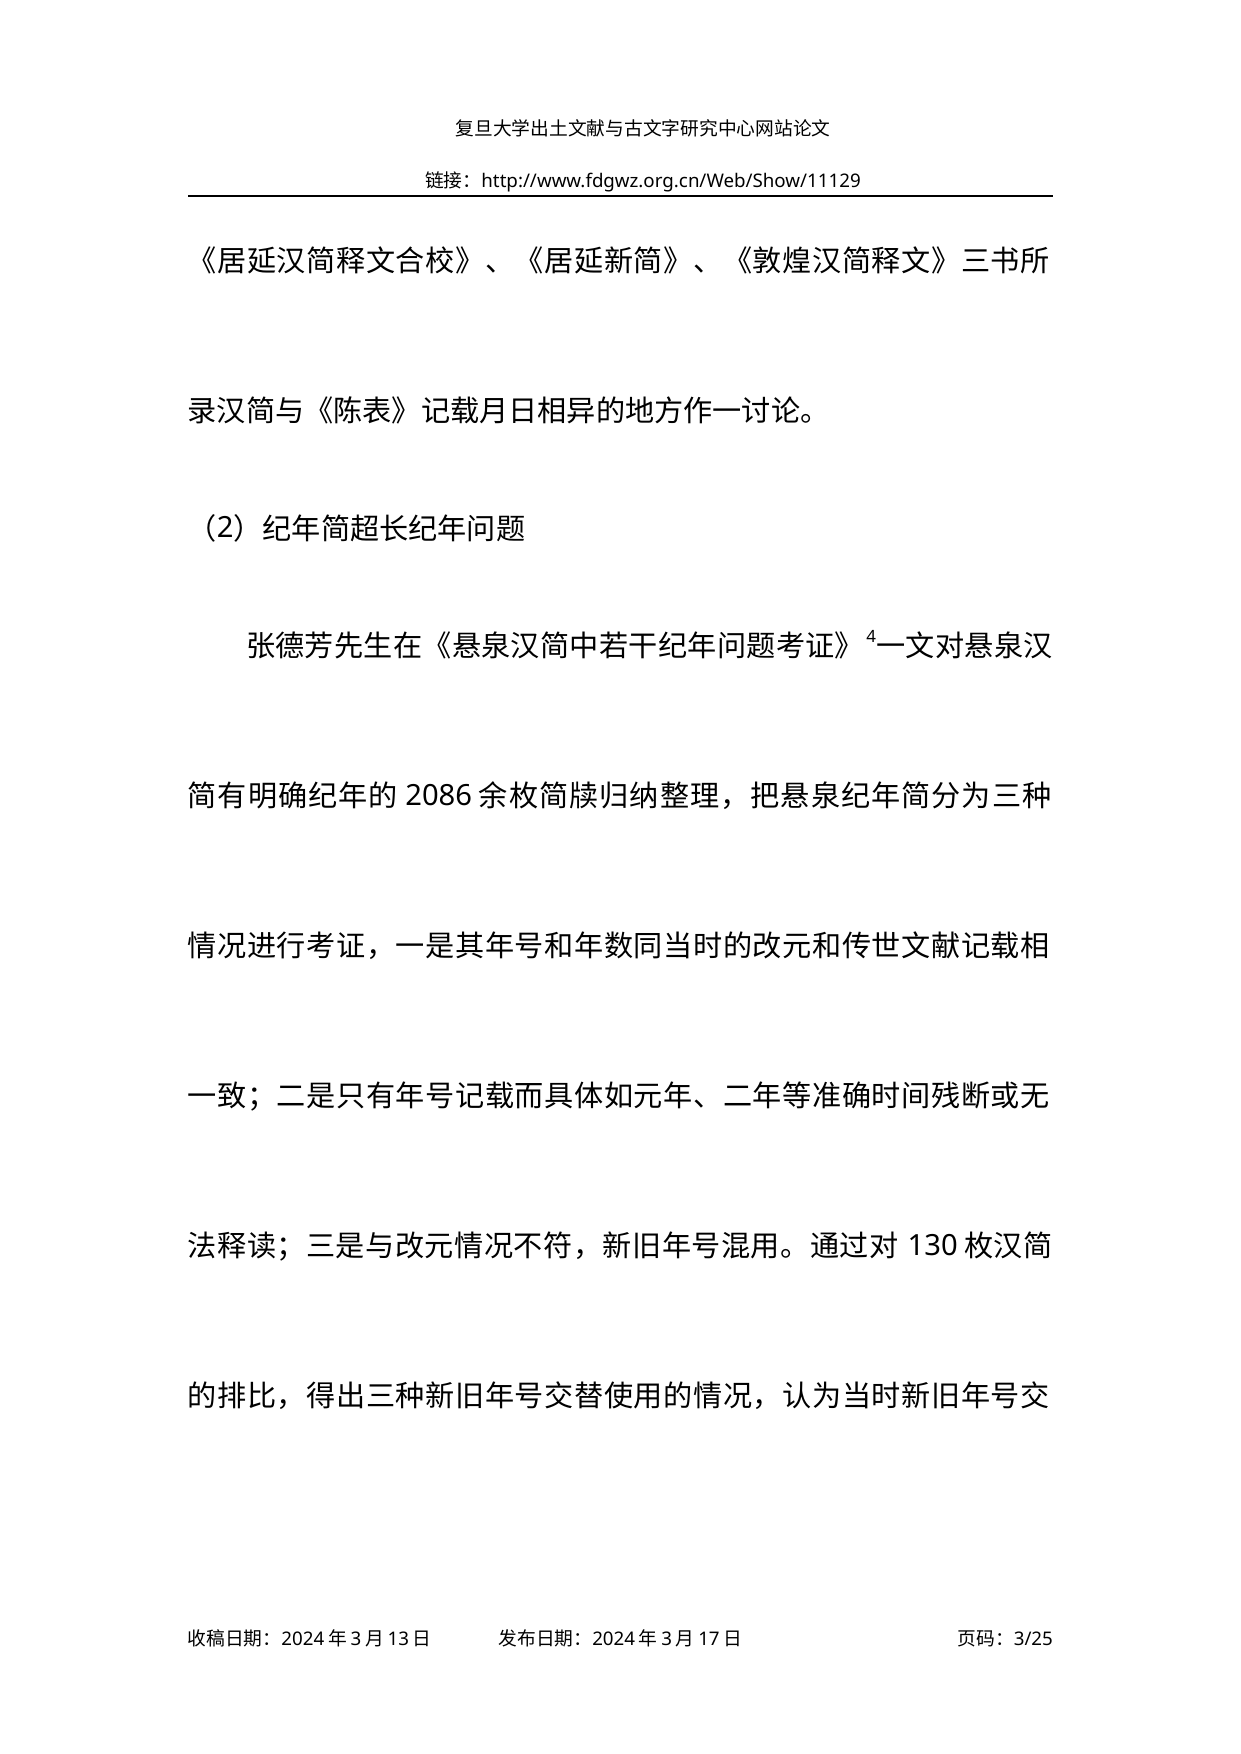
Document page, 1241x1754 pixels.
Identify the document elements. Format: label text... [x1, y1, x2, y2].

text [187, 606, 1053, 1431]
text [187, 222, 1053, 447]
list 纪年简超长纪年问题 [187, 489, 1053, 564]
